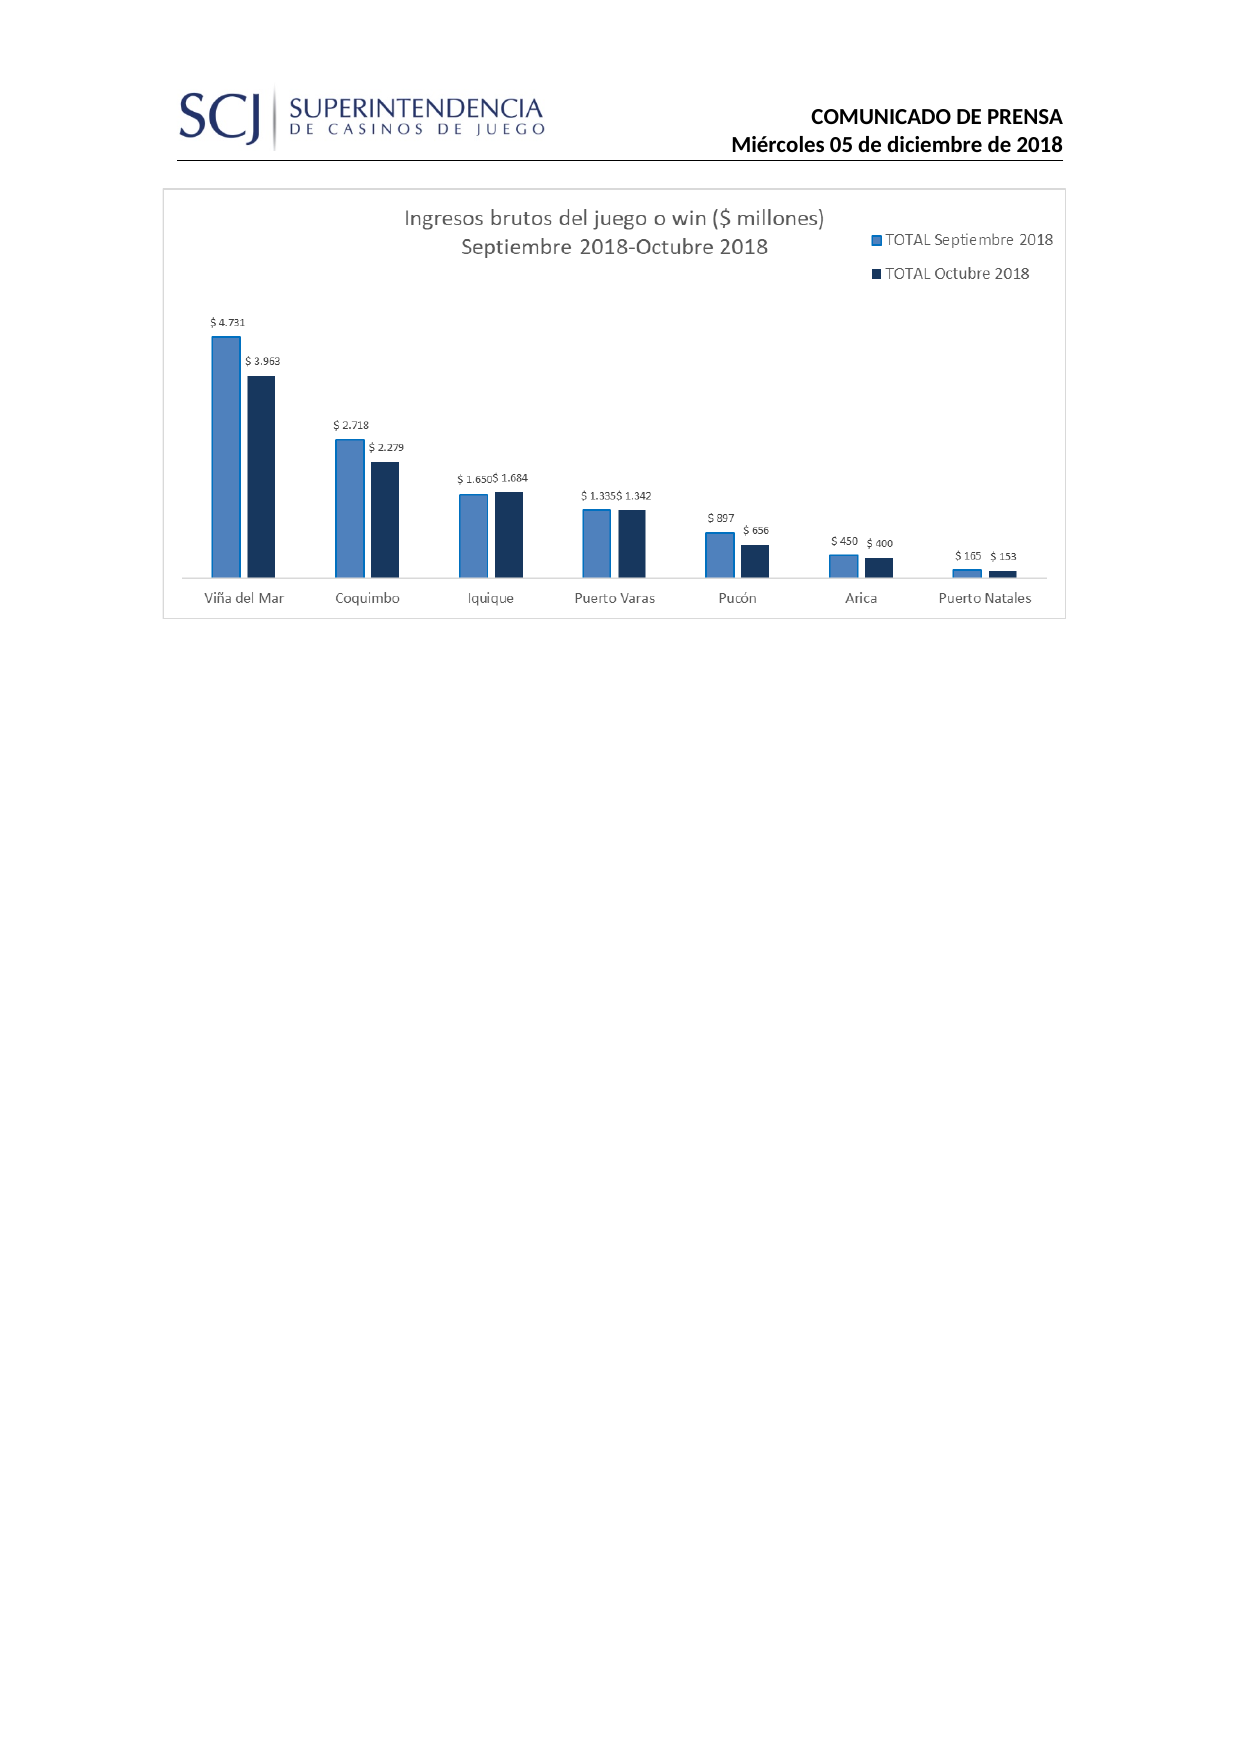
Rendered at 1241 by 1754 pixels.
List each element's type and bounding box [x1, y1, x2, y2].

picture [176, 68, 546, 151]
picture [162, 188, 1066, 619]
